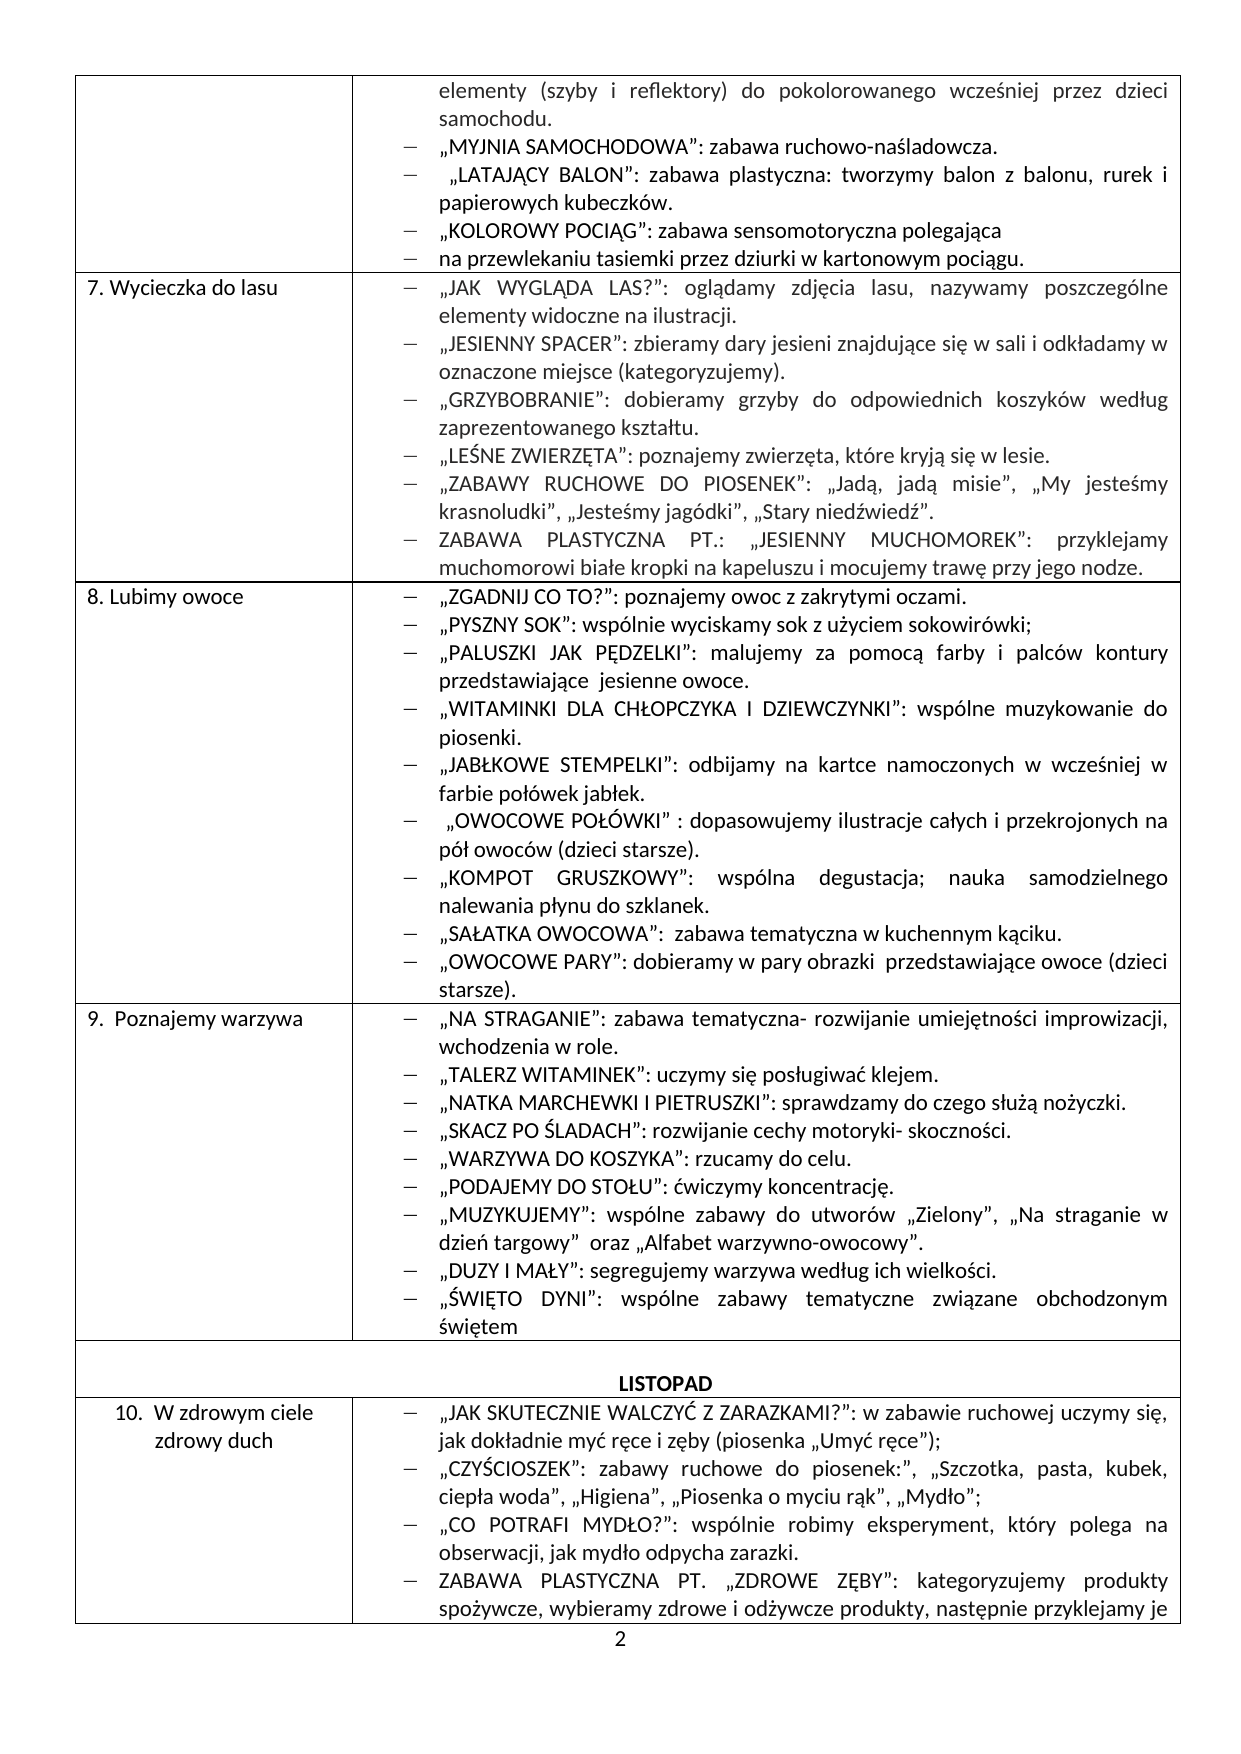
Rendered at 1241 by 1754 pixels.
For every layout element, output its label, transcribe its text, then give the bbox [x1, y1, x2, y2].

table_cell 7. Wycieczka do lasu [76, 273, 352, 581]
table_cell „ZGADNIJ CO TO?”: poznajemy owoc z zakrytymi oczami. „PYSZNY SOK”: wspólnie wyciskamy sok z użyciem sokowirówki; „PALUSZKI JAK PĘDZELKI”: malujemy za pomocą farby i palców kontury przedstawiające jesienne owoce. „WITAMINKI DLA CHŁOPCZYKA I DZIEWCZYNKI”: wspólne muzykowanie do piosenki. „JABŁKOWE STEMPELKI”: odbijamy na kartce namoczonych w wcześniej w farbie połówek jabłek. „OWOCOWE POŁÓWKI” : dopasowujemy ilustracje całych i przekrojonych na pół owoców (dzieci starsze). „KOMPOT GRUSZKOWY”: wspólna degustacja; nauka samodzielnego nalewania płynu do szklanek. „SAŁATKA OWOCOWA”: zabawa tematyczna w kuchennym kąciku. „OWOCOWE PARY”: dobieramy w pary obrazki przedstawiające owoce (dzieci starsze). [353, 583, 1180, 1003]
table_cell LISTOPAD [76, 1341, 1180, 1397]
table_cell 8. Lubimy owoce [76, 583, 352, 1003]
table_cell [76, 76, 352, 272]
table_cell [76, 1398, 352, 1622]
table_cell „JAK WYGLĄDA LAS?”: oglądamy zdjęcia lasu, nazywamy poszczególne elementy widoczne na ilustracji. „JESIENNY SPACER”: zbieramy dary jesieni znajdujące się w sali i odkładamy w oznaczone miejsce (kategoryzujemy). „GRZYBOBRANIE”: dobieramy grzyby do odpowiednich koszyków według zaprezentowanego kształtu. „LEŚNE ZWIERZĘTA”: poznajemy zwierzęta, które kryją się w lesie. „ZABAWY RUCHOWE DO PIOSENEK”: „Jadą, jadą misie”, „My jesteśmy krasnoludki”, „Jesteśmy jagódki”, „Stary niedźwiedź”. ZABAWA PLASTYCZNA PT.: „JESIENNY MUCHOMOREK”: przyklejamy muchomorowi białe kropki na kapeluszu i mocujemy trawę przy jego nodze. [353, 273, 1180, 581]
table_cell „NA STRAGANIE”: zabawa tematyczna- rozwijanie umiejętności improwizacji, wchodzenia w role. „TALERZ WITAMINEK”: uczymy się posługiwać klejem. „NATKA MARCHEWKI I PIETRUSZKI”: sprawdzamy do czego służą nożyczki. „SKACZ PO ŚLADACH”: rozwijanie cechy motoryki- skoczności. „WARZYWA DO KOSZYKA”: rzucamy do celu. „PODAJEMY DO STOŁU”: ćwiczymy koncentrację. „MUZYKUJEMY”: wspólne zabawy do utworów „Zielony”, „Na straganie w dzień targowy” oraz „Alfabet warzywno-owocowy”. „DUZY I MAŁY”: segregujemy warzywa według ich wielkości. „ŚWIĘTO DYNI”: wspólne zabawy tematyczne związane obchodzonym świętem [353, 1004, 1180, 1340]
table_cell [353, 76, 1180, 272]
table_cell 9. Poznajemy warzywa [76, 1004, 352, 1340]
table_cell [353, 1398, 1180, 1622]
